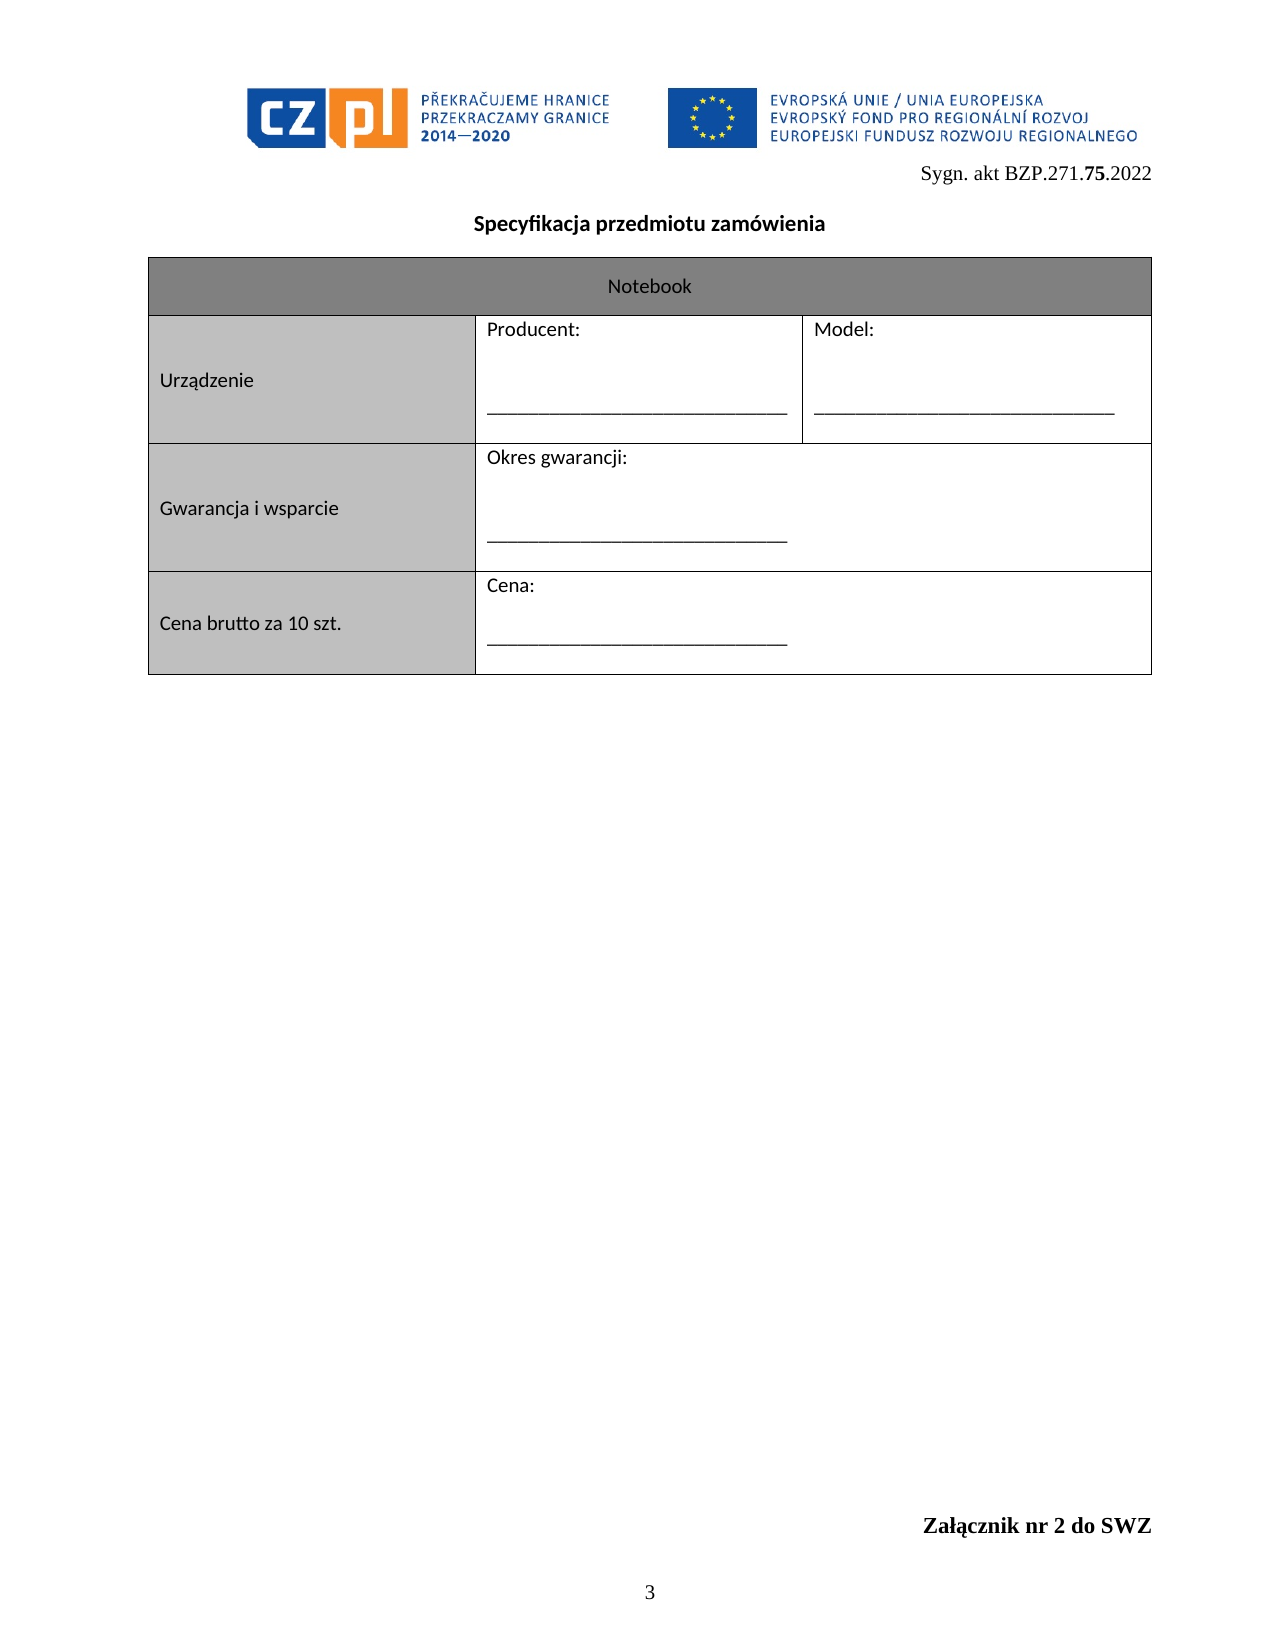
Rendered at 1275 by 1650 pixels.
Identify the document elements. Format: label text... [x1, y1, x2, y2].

table_cell Producent: _____________________________ [476, 316, 802, 443]
table_cell Gwarancja i wsparcie [149, 444, 475, 571]
table_header Notebook [149, 258, 1151, 315]
table_cell Cena: _____________________________ [476, 572, 1151, 674]
table_cell Okres gwarancji: _____________________________ [476, 444, 1151, 571]
table_cell Urządzenie [149, 316, 475, 443]
text Specyfikacja przedmiotu zamówienia [148, 209, 1152, 237]
table_cell Cena brutto za 10 szt. [149, 572, 475, 674]
picture [233, 73, 1152, 162]
text Załącznik nr 2 do SWZ [148, 1512, 1152, 1538]
table_cell Model: _____________________________ [803, 316, 1151, 443]
